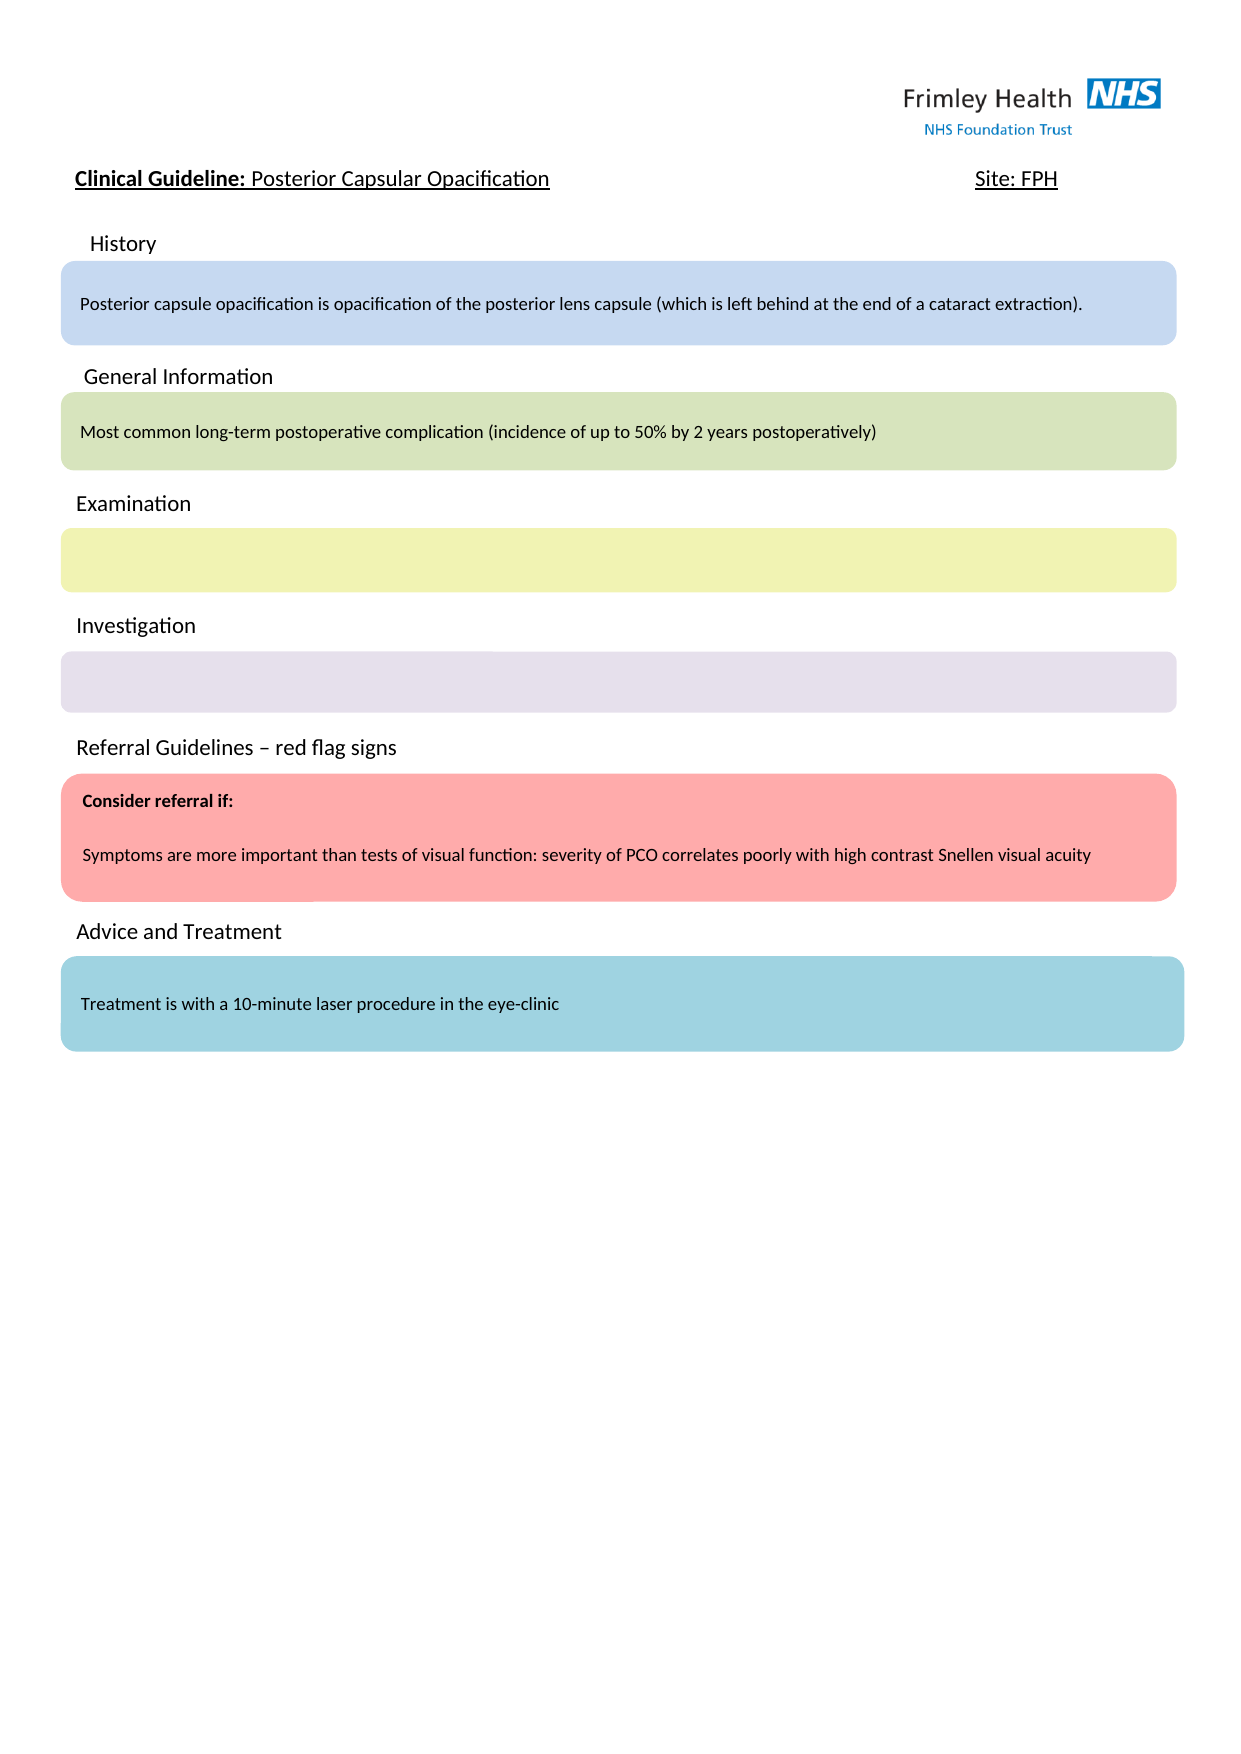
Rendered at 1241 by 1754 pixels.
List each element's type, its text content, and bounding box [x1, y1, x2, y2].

picture [900, 75, 1164, 139]
text Clinical Guideline: Posterior Capsular Opacification Site: FPH [75, 164, 1165, 192]
